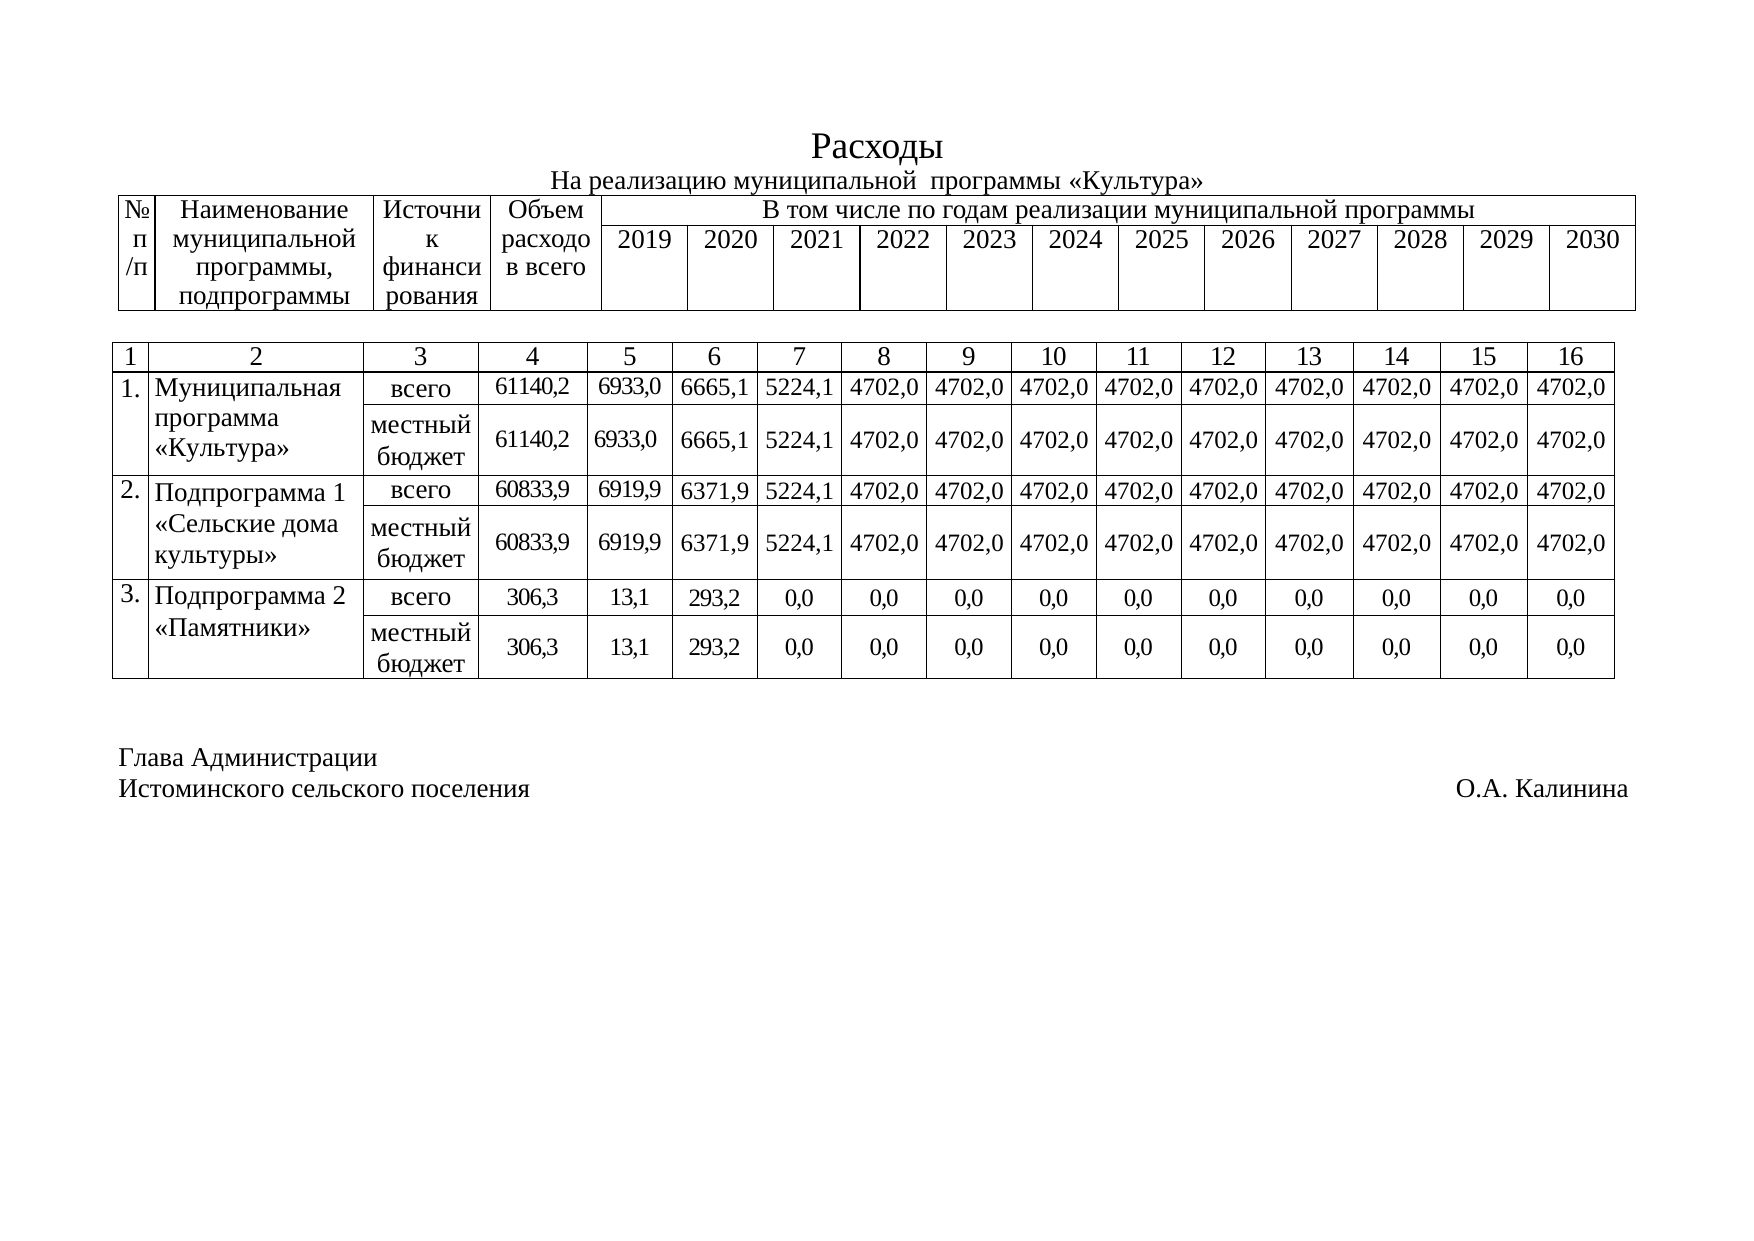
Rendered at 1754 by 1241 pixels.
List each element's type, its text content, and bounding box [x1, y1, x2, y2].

table_cell 0,0 [1097, 616, 1181, 678]
table_header Наименование муниципальной программы, подпрограммы [156, 196, 373, 310]
table_header Объем расходов всего [491, 196, 601, 310]
table_header 11 [1097, 343, 1181, 371]
table_cell 0,0 [1528, 580, 1614, 615]
table_header 6 [673, 343, 757, 371]
table_cell 6665,1 [673, 373, 757, 404]
table_cell 0,0 [1528, 616, 1614, 678]
table_cell Муниципальная программа «Культура» [149, 373, 363, 475]
table_cell 0,0 [1441, 616, 1527, 678]
table_cell 5224,1 [758, 476, 841, 504]
table_cell 4702,0 [1097, 476, 1181, 504]
table_cell 60833,9 [479, 476, 587, 504]
table_cell 4702,0 [1012, 373, 1096, 404]
table_cell 4702,0 [1182, 476, 1265, 504]
table_cell 293,2 [673, 580, 757, 615]
table_cell 0,0 [1097, 580, 1181, 615]
table_cell 4702,0 [1528, 476, 1614, 504]
table_cell 306,3 [479, 580, 587, 615]
table_header 7 [758, 343, 841, 371]
table_cell 4702,0 [927, 373, 1011, 404]
table_header 16 [1528, 343, 1614, 371]
table_cell 4702,0 [927, 506, 1011, 578]
table_cell 0,0 [1266, 616, 1353, 678]
table_cell 0,0 [842, 616, 926, 678]
table_cell 4702,0 [1266, 405, 1353, 475]
table_cell 2027 [1292, 226, 1377, 310]
table_cell 0,0 [758, 580, 841, 615]
table_cell местный бюджет [364, 506, 478, 578]
table_cell 6919,9 [588, 506, 672, 578]
text Расходы [118, 128, 1636, 167]
table_cell 4702,0 [842, 476, 926, 504]
table_cell 4702,0 [1266, 476, 1353, 504]
table_cell 2. [113, 476, 148, 578]
table_cell местный бюджет [364, 405, 478, 475]
table_cell 4702,0 [1441, 405, 1527, 475]
table_cell 0,0 [1182, 580, 1265, 615]
table_cell 4702,0 [842, 405, 926, 475]
table_cell 0,0 [842, 580, 926, 615]
table_cell 0,0 [1354, 580, 1440, 615]
table_header 5 [588, 343, 672, 371]
text На реализацию муниципальной программы «Культура» [118, 167, 1636, 195]
table_cell 5224,1 [758, 405, 841, 475]
table_cell 4702,0 [1354, 405, 1440, 475]
table_cell 4702,0 [1012, 476, 1096, 504]
table_header 13 [1266, 343, 1353, 371]
table_cell 0,0 [927, 616, 1011, 678]
table_header В том числе по годам реализации муниципальной программы [602, 196, 1635, 224]
table_cell 4702,0 [1354, 373, 1440, 404]
table_cell 3. [113, 580, 148, 678]
table_header Источник финансирования [374, 196, 490, 310]
table_cell 2028 [1378, 226, 1463, 310]
table_cell 2029 [1464, 226, 1549, 310]
table_header № п/п [119, 196, 154, 310]
table_cell 2030 [1550, 226, 1635, 310]
table_header 14 [1354, 343, 1440, 371]
table_cell 2020 [688, 226, 773, 310]
table_cell 61140,2 [479, 373, 587, 404]
table_cell 4702,0 [1097, 506, 1181, 578]
table_cell 0,0 [927, 580, 1011, 615]
table_cell 4702,0 [1441, 476, 1527, 504]
table_cell 4702,0 [1528, 373, 1614, 404]
table_cell 5224,1 [758, 373, 841, 404]
table_cell 4702,0 [1266, 373, 1353, 404]
text Глава Администрации [118, 741, 1636, 772]
table_cell 4702,0 [1266, 506, 1353, 578]
table_cell 0,0 [1182, 616, 1265, 678]
table_cell 6371,9 [673, 506, 757, 578]
table_cell 61140,2 [479, 405, 587, 475]
table_cell 13,1 [588, 616, 672, 678]
table_cell 2021 [774, 226, 859, 310]
table_cell всего [364, 373, 478, 404]
table_cell 4702,0 [1182, 405, 1265, 475]
table_cell 4702,0 [1528, 506, 1614, 578]
table_cell Подпрограмма 1 «Сельские дома культуры» [149, 476, 363, 578]
table_cell 4702,0 [1441, 506, 1527, 578]
table_cell 2025 [1119, 226, 1204, 310]
table_cell 4702,0 [1182, 506, 1265, 578]
table_cell 4702,0 [1097, 373, 1181, 404]
table_cell 4702,0 [1012, 405, 1096, 475]
table_cell 4702,0 [927, 476, 1011, 504]
table_header 10 [1012, 343, 1096, 371]
table_cell 0,0 [1441, 580, 1527, 615]
table_cell 2019 [602, 226, 687, 310]
table_cell 4702,0 [842, 373, 926, 404]
table_cell 6919,9 [588, 476, 672, 504]
table_cell 4702,0 [842, 506, 926, 578]
table_cell 0,0 [758, 616, 841, 678]
table_cell 0,0 [1012, 616, 1096, 678]
table_cell 4702,0 [927, 405, 1011, 475]
table_cell 1. [113, 373, 148, 475]
table_header 1 [113, 343, 148, 371]
table_cell 306,3 [479, 616, 587, 678]
table_cell 60833,9 [479, 506, 587, 578]
table_cell 4702,0 [1528, 405, 1614, 475]
table_cell 2024 [1033, 226, 1118, 310]
table_cell 4702,0 [1182, 373, 1265, 404]
table_header 3 [364, 343, 478, 371]
table_header 15 [1441, 343, 1527, 371]
table_cell 4702,0 [1441, 373, 1527, 404]
table_cell 0,0 [1354, 616, 1440, 678]
table_cell 2022 [861, 226, 946, 310]
table_cell 4702,0 [1354, 506, 1440, 578]
text Истоминского сельского поселения О.А. Калинина [118, 772, 1636, 804]
table_header 2 [149, 343, 363, 371]
table_cell всего [364, 580, 478, 615]
table_header 8 [842, 343, 926, 371]
table_cell 13,1 [588, 580, 672, 615]
table_cell 5224,1 [758, 506, 841, 578]
table_cell всего [364, 476, 478, 504]
table_cell 6933,0 [588, 405, 672, 475]
table_cell 6665,1 [673, 405, 757, 475]
table_cell местный бюджет [364, 616, 478, 678]
table_header 12 [1182, 343, 1265, 371]
table_cell 2023 [947, 226, 1032, 310]
table_cell 4702,0 [1354, 476, 1440, 504]
table_cell 0,0 [1012, 580, 1096, 615]
table_cell 6933,0 [588, 373, 672, 404]
table_cell Подпрограмма 2 «Памятники» [149, 580, 363, 678]
table_cell 2026 [1205, 226, 1291, 310]
table_cell 4702,0 [1012, 506, 1096, 578]
table_header 9 [927, 343, 1011, 371]
table_cell 0,0 [1266, 580, 1353, 615]
table_cell 293,2 [673, 616, 757, 678]
table_header 4 [479, 343, 587, 371]
table_cell 6371,9 [673, 476, 757, 504]
table_cell 4702,0 [1097, 405, 1181, 475]
